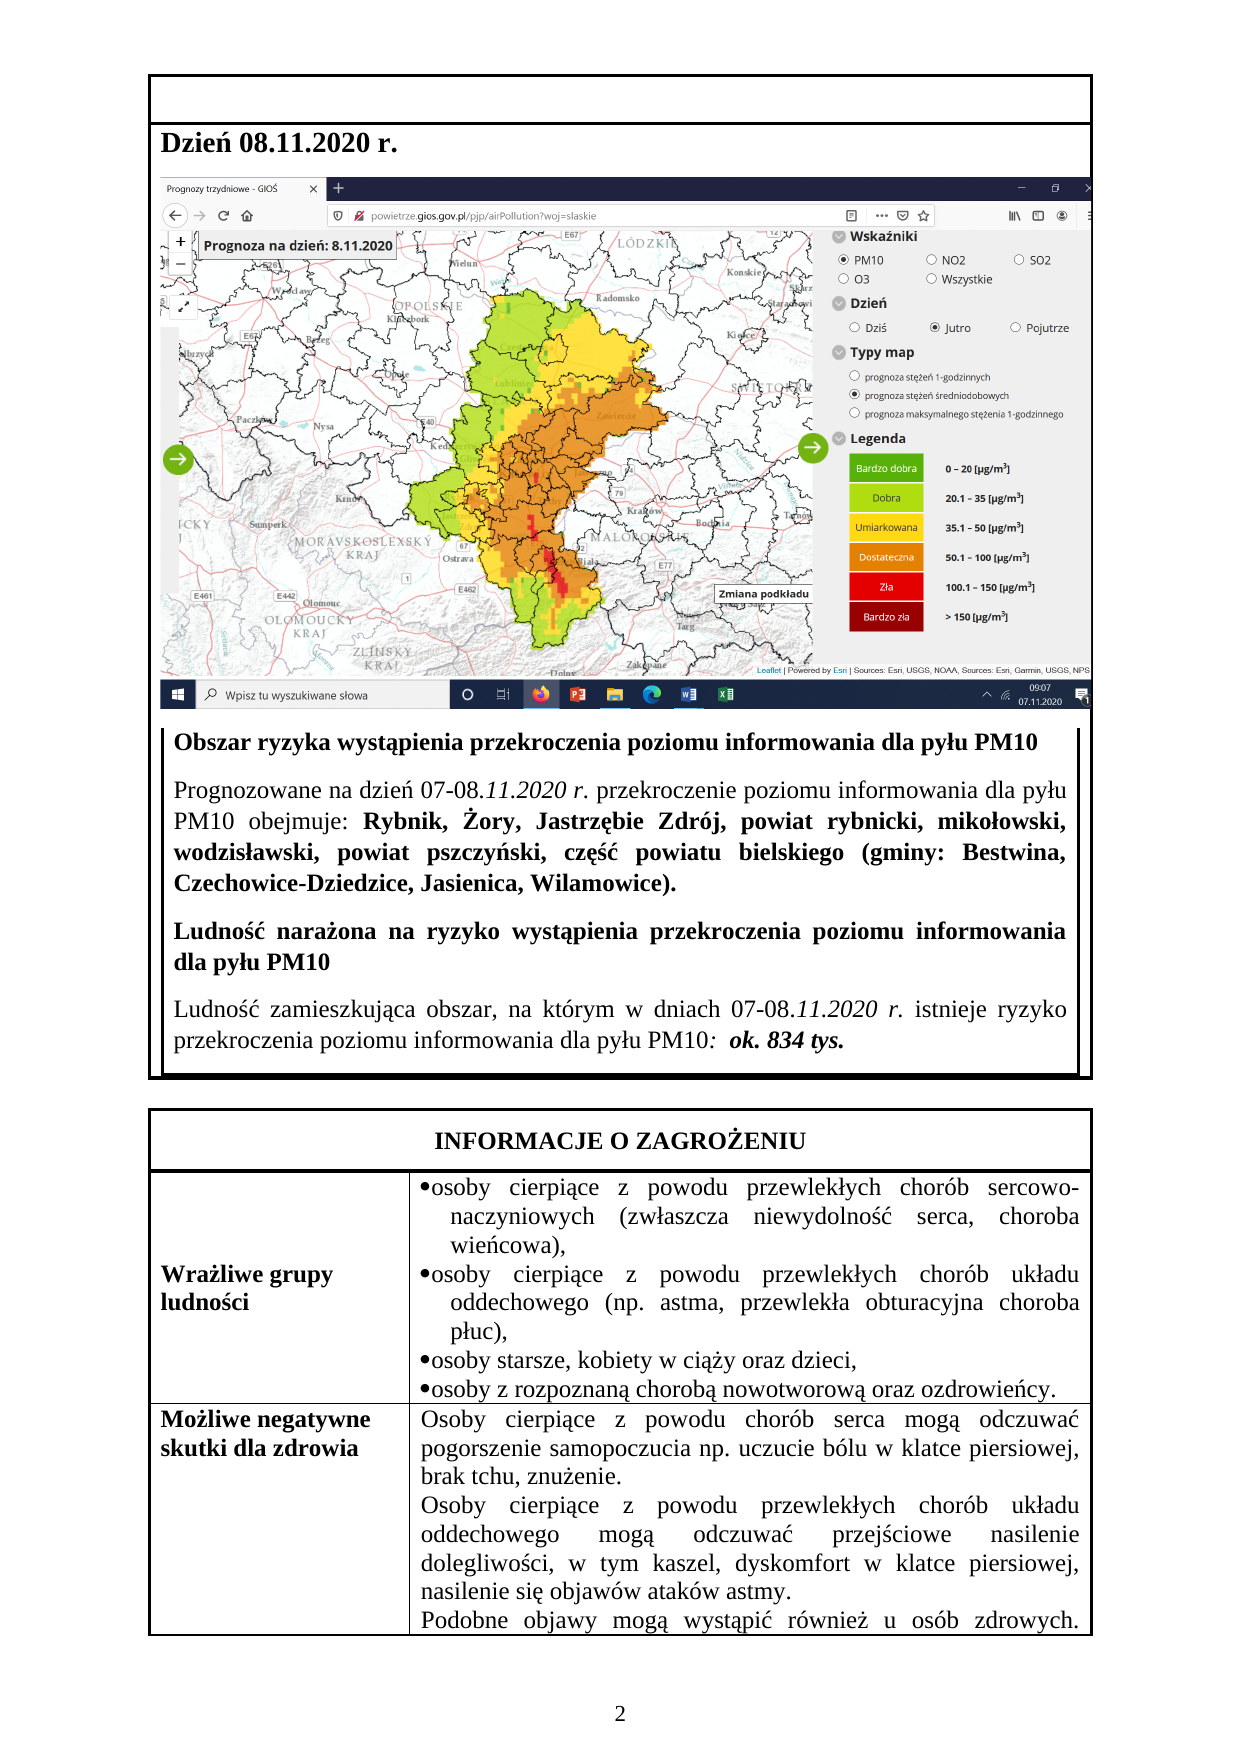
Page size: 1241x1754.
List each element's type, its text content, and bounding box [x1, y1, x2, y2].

table_cell [151, 177, 1090, 1076]
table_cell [410, 1404, 1090, 1634]
table_cell Dzień 08.11.2020 r. [151, 125, 1090, 177]
table_cell [151, 77, 1090, 122]
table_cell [151, 1404, 409, 1634]
table_cell Wrażliwe grupy ludności [151, 1173, 409, 1402]
picture [160, 177, 1092, 709]
table_cell osoby cierpiące z powodu przewlekłych chorób sercowo-naczyniowych (zwłaszcza niewydolność serca, choroba wieńcowa), osoby cierpiące z powodu przewlekłych chorób układu oddechowego (np. astma, przewlekła obturacyjna choroba płuc), osoby starsze, kobiety w ciąży oraz dzieci, osoby z rozpoznaną chorobą nowotworową oraz ozdrowieńcy. [410, 1173, 1090, 1402]
table_header INFORMACJE O ZAGROŻENIU [151, 1111, 1090, 1169]
